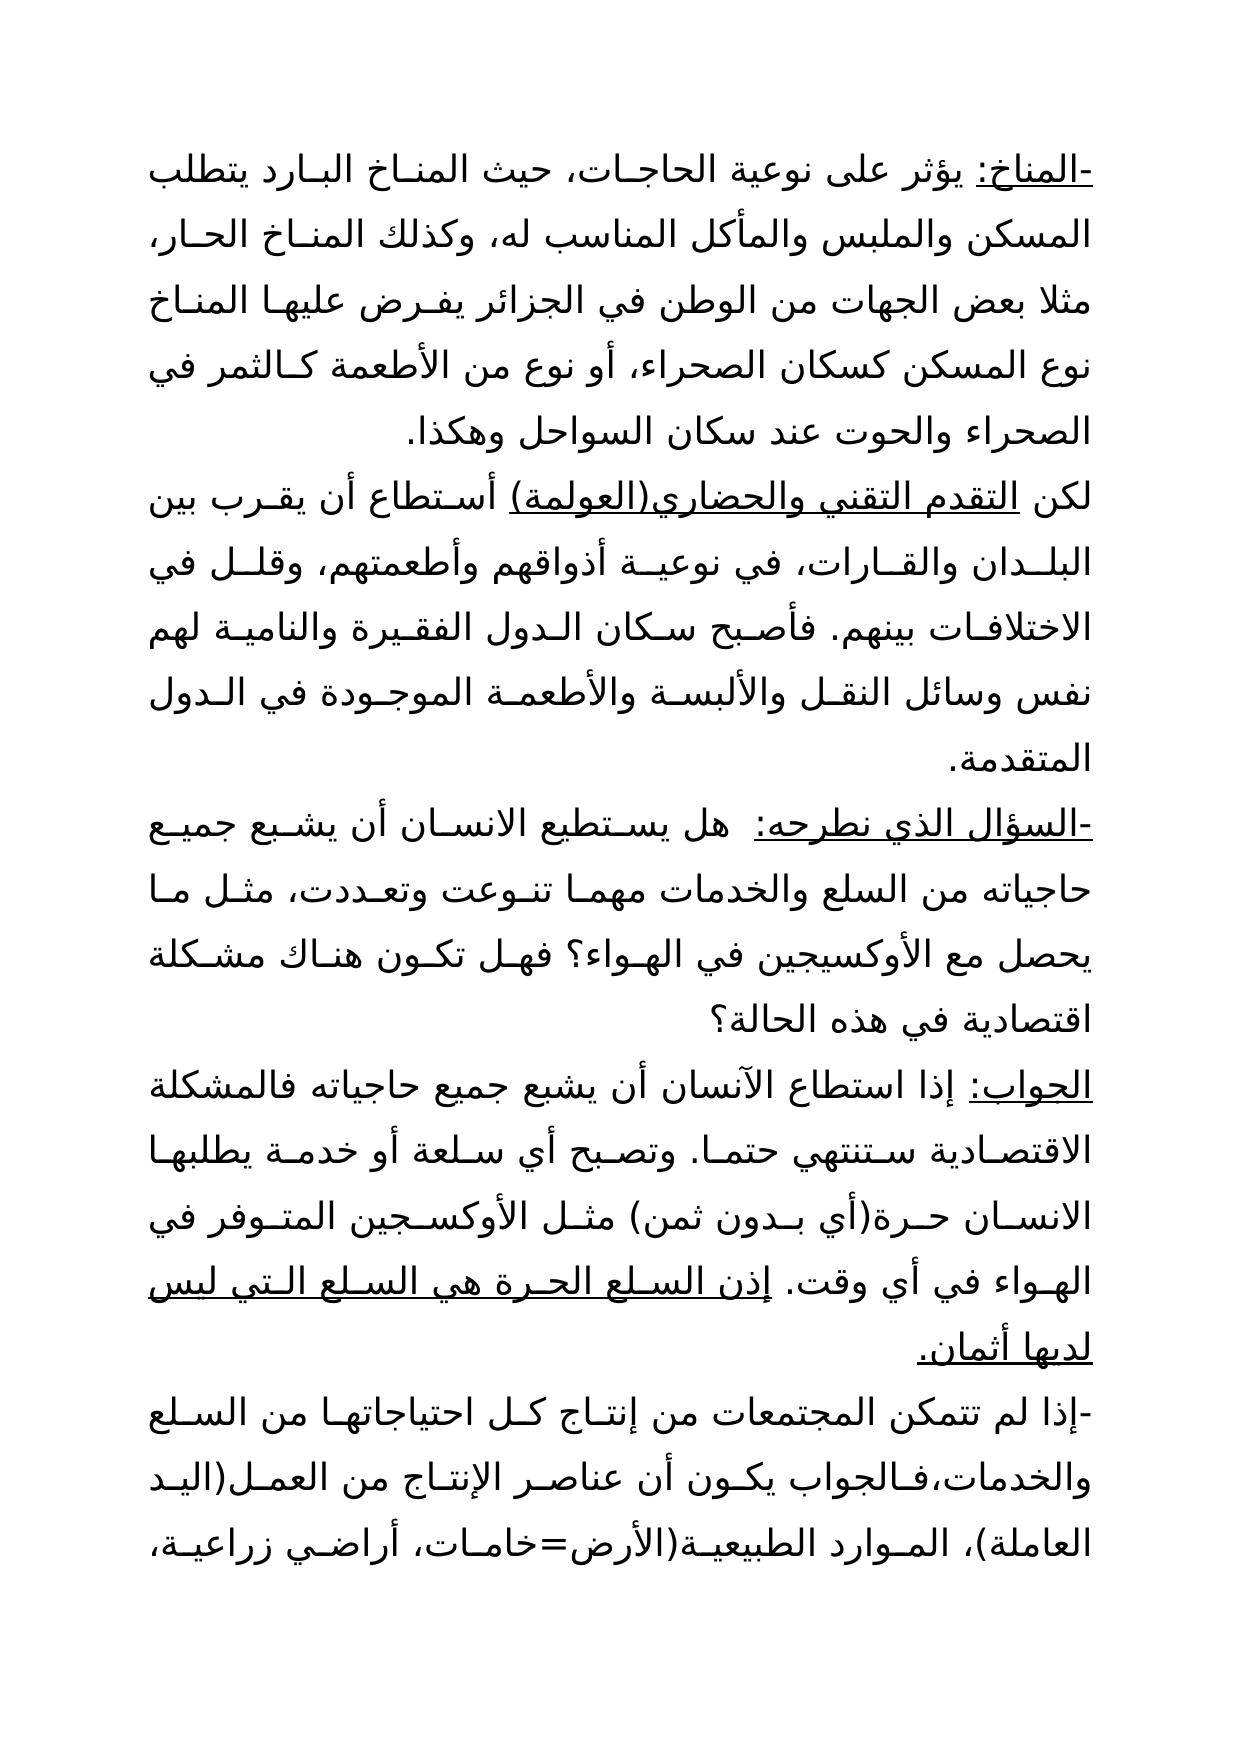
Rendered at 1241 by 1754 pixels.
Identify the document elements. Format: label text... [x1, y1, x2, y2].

text -السؤال الذي نطرحه: هل يستطيع الانسان أن يشبع جميع حاجياته من السلع والخدمات مهما تنوعت وتعددت، مثل ما يحصل مع الأوكسيجين في الهواء؟ فهل تكون هناك مشكلة اقتصادية في هذه الحالة؟ [148, 802, 1093, 1042]
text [148, 1391, 1093, 1565]
text -المناخ: يؤثر على نوعية الحاجات، حيث المناخ البارد يتطلب المسكن والملبس والمأكل المناسب له، وكذلك المناخ الحار، مثلا بعض الجهات من الوطن في الجزائر يفرض عليها المناخ نوع المسكن كسكان الصحراء، أو نوع من الأطعمة كالثمر في الصحراء والحوت عند سكان السواحل وهكذا. [148, 148, 1093, 453]
text لكن التقدم التقني والحضاري(العولمة) أستطاع أن يقرب بين البلدان والقارات، في نوعية أذواقهم وأطعمتهم، وقلل في الاختلافات بينهم. فأصبح سكان الدول الفقيرة والنامية لهم نفس وسائل النقل والألبسة والأطعمة الموجودة في الدول المتقدمة. [148, 475, 1093, 780]
text الجواب: إذا استطاع الآنسان أن يشبع جميع حاجياته فالمشكلة الاقتصادية ستنتهي حتما. وتصبح أي سلعة أو خدمة يطلبها الانسان حرة(أي بدون ثمن) مثل الأوكسجين المتوفر في الهواء في أي وقت. إذن السلع الحرة هي السلع التي ليس لديها أثمان. [148, 1063, 1093, 1369]
